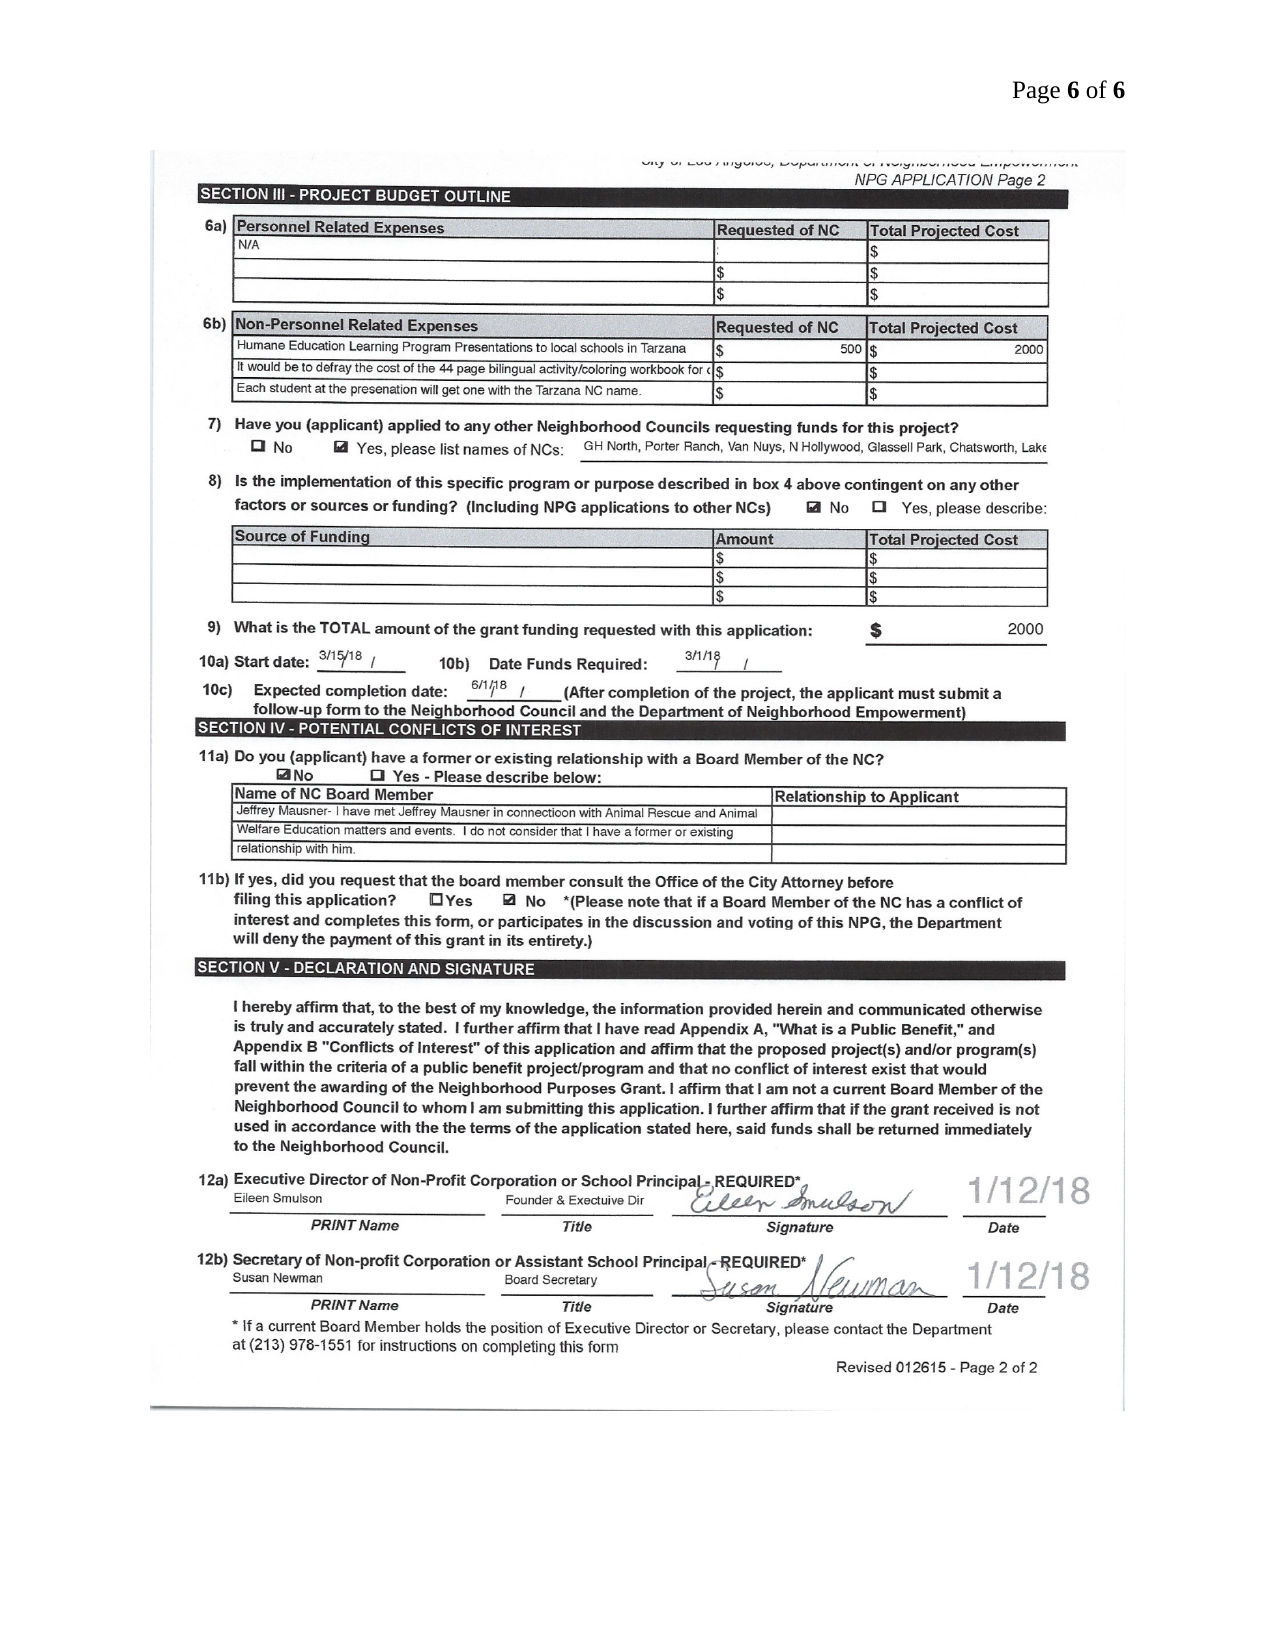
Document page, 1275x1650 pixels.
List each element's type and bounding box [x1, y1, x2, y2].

picture [150, 150, 1125, 1411]
